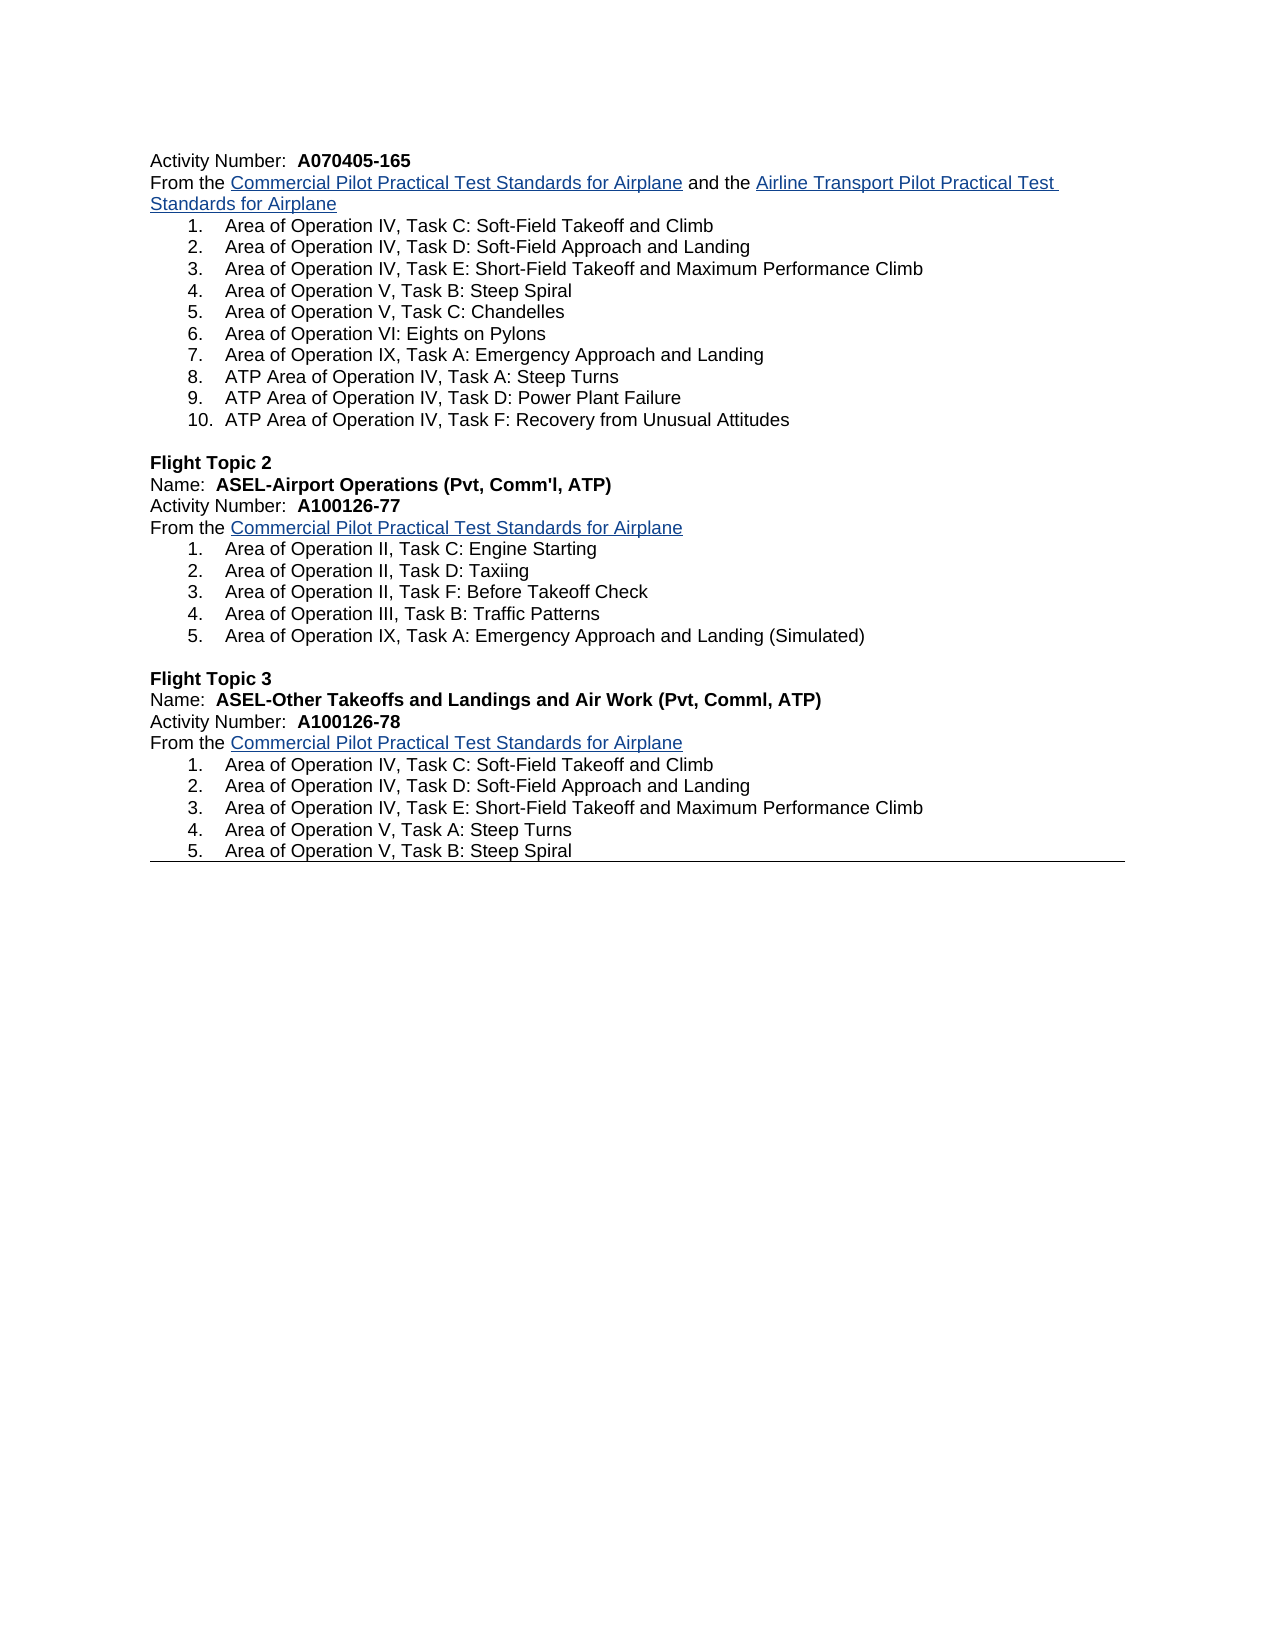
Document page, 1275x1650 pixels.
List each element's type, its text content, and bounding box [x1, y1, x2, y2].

text Flight Topic 3 [150, 667, 1125, 689]
list Area of Operation IV, Task D: Soft-Field Approach and Landing [187, 775, 1125, 797]
list Area of Operation V, Task C: Chandelles [187, 301, 1125, 322]
list Area of Operation IV, Task E: Short-Field Takeoff and Maximum Performance Climb [187, 258, 1125, 279]
list ATP Area of Operation IV, Task D: Power Plant Failure [187, 387, 1125, 409]
text Name: ASEL-Other Takeoffs and Landings and Air Work (Pvt, Comml, ATP) [150, 689, 1125, 711]
text Activity Number: A070405-165 [150, 150, 1125, 172]
list Area of Operation V, Task A: Steep Turns [187, 818, 1125, 840]
text Flight Topic 2 [150, 452, 1125, 473]
list Area of Operation III, Task B: Traffic Patterns [187, 603, 1125, 624]
text Activity Number: A100126-78 [150, 711, 1125, 732]
list Area of Operation V, Task B: Steep Spiral [187, 840, 1125, 861]
list Area of Operation IV, Task E: Short-Field Takeoff and Maximum Performance Climb [187, 797, 1125, 818]
list ATP Area of Operation IV, Task F: Recovery from Unusual Attitudes [187, 409, 1125, 430]
list ATP Area of Operation IV, Task A: Steep Turns [187, 366, 1125, 387]
list Area of Operation VI: Eights on Pylons [187, 322, 1125, 344]
text From the Commercial Pilot Practical Test Standards for Airplane [150, 732, 1125, 754]
text Name: ASEL-Airport Operations (Pvt, Comm'l, ATP) [150, 473, 1125, 495]
list Area of Operation II, Task F: Before Takeoff Check [187, 581, 1125, 603]
list Area of Operation II, Task C: Engine Starting [187, 538, 1125, 560]
list Area of Operation V, Task B: Steep Spiral [187, 279, 1125, 301]
list Area of Operation IV, Task C: Soft-Field Takeoff and Climb [187, 215, 1125, 236]
text From the Commercial Pilot Practical Test Standards for Airplane [150, 517, 1125, 538]
text From the Commercial Pilot Practical Test Standards for Airplane and the Airline Transport Pilot Practical Test Standards for Airplane [150, 172, 1125, 215]
text Activity Number: A100126-77 [150, 495, 1125, 517]
list Area of Operation IV, Task D: Soft-Field Approach and Landing [187, 236, 1125, 258]
list Area of Operation IX, Task A: Emergency Approach and Landing (Simulated) [187, 624, 1125, 646]
list Area of Operation IX, Task A: Emergency Approach and Landing [187, 344, 1125, 366]
list Area of Operation II, Task D: Taxiing [187, 560, 1125, 581]
list Area of Operation IV, Task C: Soft-Field Takeoff and Climb [187, 754, 1125, 775]
